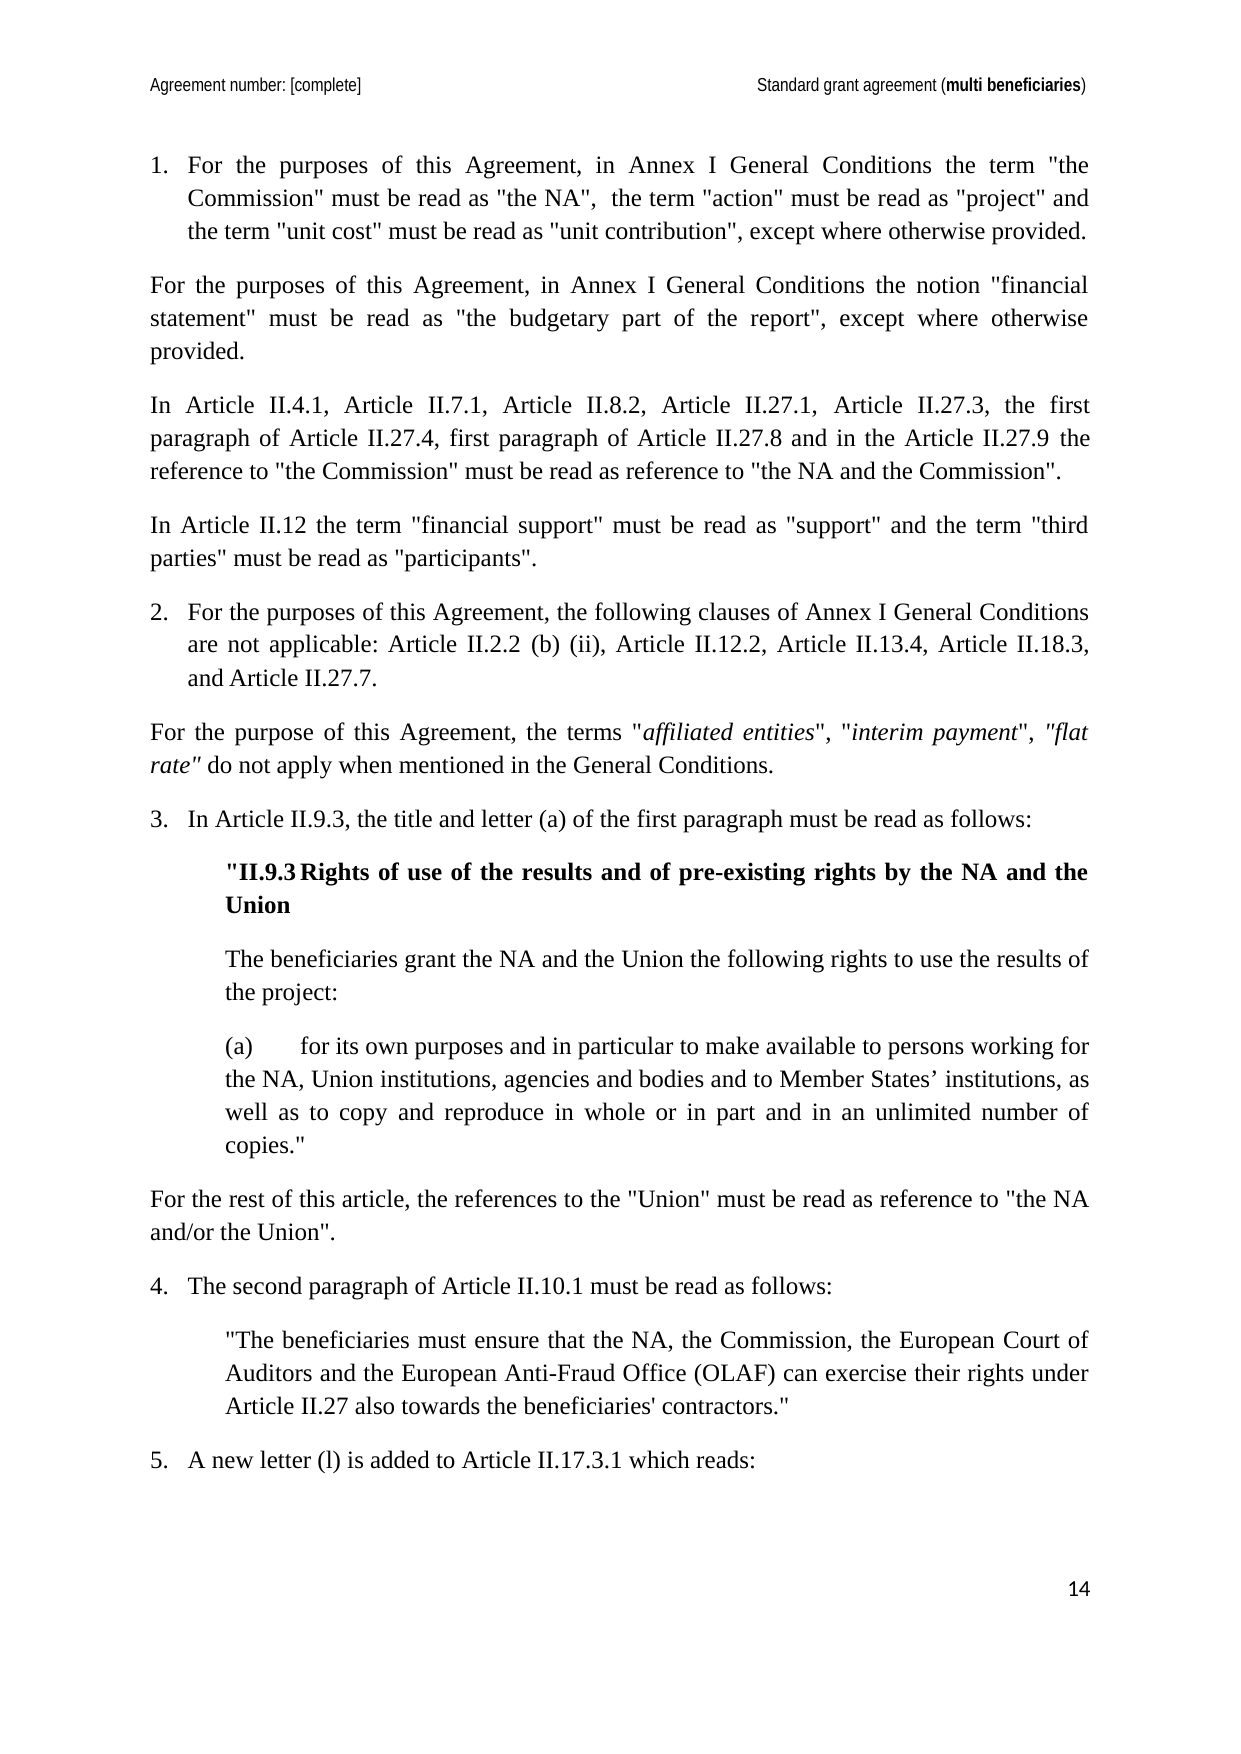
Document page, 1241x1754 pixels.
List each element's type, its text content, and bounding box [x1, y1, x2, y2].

text For the purpose of this Agreement, the terms "affiliated entities", "interim payment", "flat rate" do not apply when mentioned in the General Conditions. [150, 717, 1090, 778]
text "II.9.3 Rights of use of the results and of pre-existing rights by the NA and the Union [225, 857, 1090, 919]
list In Article II.9.3, the title and letter (a) of the first paragraph must be read as follows: [150, 804, 1090, 832]
text For the purposes of this Agreement, in Annex I General Conditions the notion "financial statement" must be read as "the budgetary part of the report", except where otherwise provided. [150, 270, 1090, 365]
text The beneficiaries grant the NA and the Union the following rights to use the results of the project: [225, 944, 1090, 1006]
list For the purposes of this Agreement, in Annex I General Conditions the term "the Commission" must be read as "the NA", the term "action" must be read as "project" and the term "unit cost" must be read as "unit contribution", except where otherwise provided. [150, 150, 1090, 245]
text In Article II.4.1, Article II.7.1, Article II.8.2, Article II.27.1, Article II.27.3, the first paragraph of Article II.27.4, first paragraph of Article II.27.8 and in the Article II.27.9 the reference to "the Commission" must be read as reference to "the NA and the Commission". [150, 390, 1090, 484]
text In Article II.12 the term "financial support" must be read as "support" and the term "third parties" must be read as "participants". [150, 510, 1090, 571]
text For the rest of this article, the references to the "Union" must be read as reference to "the NA and/or the Union". [150, 1184, 1090, 1246]
text (a) for its own purposes and in particular to make available to persons working for the NA, Union institutions, agencies and bodies and to Member States’ institutions, as well as to copy and reproduce in whole or in part and in an unlimited number of copies." [225, 1031, 1090, 1159]
list The second paragraph of Article II.10.1 must be read as follows: [150, 1271, 1090, 1300]
list A new letter (l) is added to Article II.17.3.1 which reads: [150, 1445, 1090, 1473]
list For the purposes of this Agreement, the following clauses of Annex I General Conditions are not applicable: Article II.2.2 (b) (ii), Article II.12.2, Article II.13.4, Article II.18.3, and Article II.27.7. [150, 597, 1090, 692]
text "The beneficiaries must ensure that the NA, the Commission, the European Court of Auditors and the European Anti-Fraud Office (OLAF) can exercise their rights under Article II.27 also towards the beneficiaries' contractors." [225, 1325, 1090, 1420]
